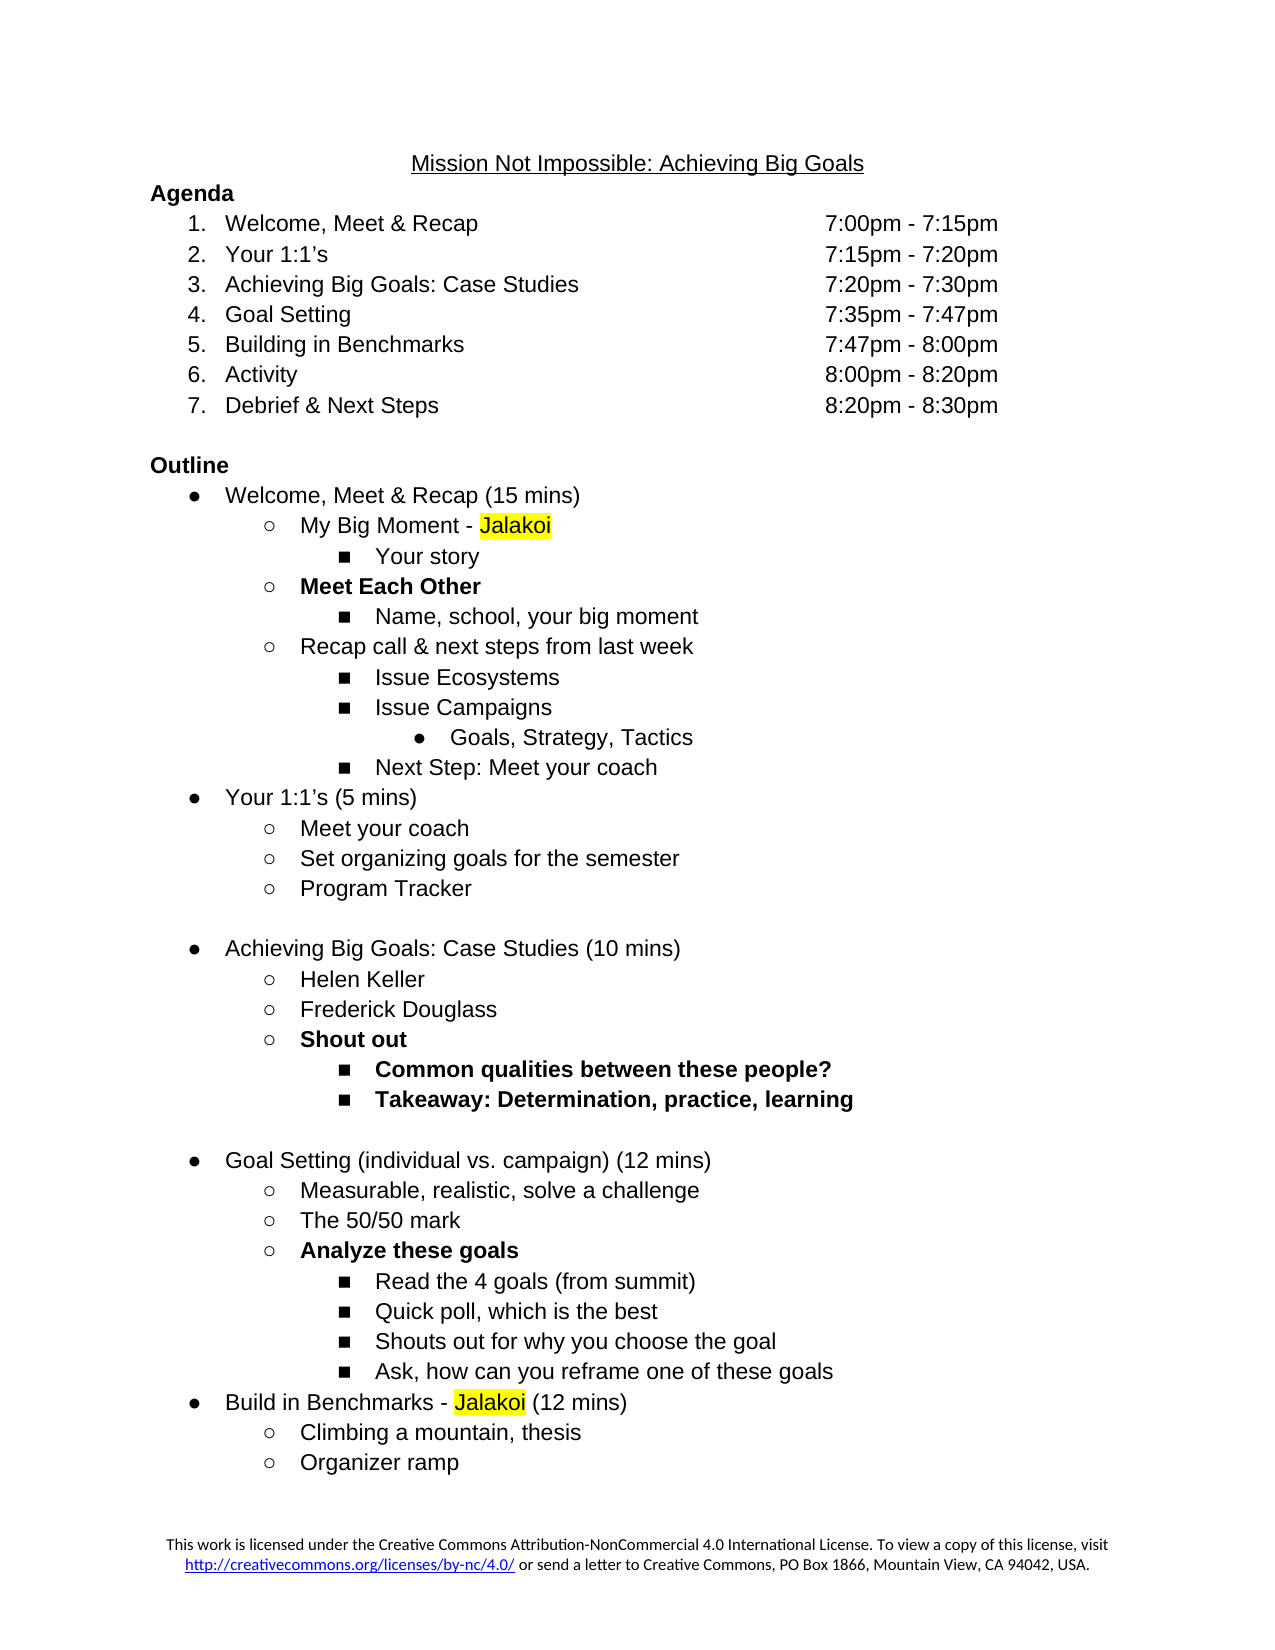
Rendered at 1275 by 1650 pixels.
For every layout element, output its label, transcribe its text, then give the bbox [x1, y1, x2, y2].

list Achieving Big Goals: Case Studies 7:20pm - 7:30pm [187, 271, 1125, 297]
list Organizer ramp [262, 1449, 1125, 1475]
list Set organizing goals for the semester [262, 845, 1125, 871]
list Achieving Big Goals: Case Studies (10 mins) [187, 935, 1125, 962]
list Goal Setting (individual vs. campaign) (12 mins) [187, 1147, 1125, 1173]
list Activity 8:00pm - 8:20pm [187, 361, 1125, 388]
list Issue Ecosystems [337, 663, 1125, 690]
list Helen Keller [262, 966, 1125, 992]
list Shouts out for why you choose the goal [337, 1328, 1125, 1354]
list My Big Moment - Jalakoi [262, 512, 1125, 539]
list Build in Benchmarks - Jalakoi (12 mins) [187, 1388, 1125, 1415]
list Common qualities between these people? [337, 1056, 1125, 1083]
list Analyze these goals [262, 1237, 1125, 1264]
list Your 1:1’s (5 mins) [187, 784, 1125, 811]
list Welcome, Meet & Recap (15 mins) [187, 482, 1125, 509]
list Ask, how can you reframe one of these goals [337, 1358, 1125, 1385]
list The 50/50 mark [262, 1207, 1125, 1234]
list Measurable, realistic, solve a challenge [262, 1177, 1125, 1203]
list Meet Each Other [262, 573, 1125, 599]
list Your 1:1’s 7:15pm - 7:20pm [187, 241, 1125, 267]
list Recap call & next steps from last week [262, 633, 1125, 660]
list Welcome, Meet & Recap 7:00pm - 7:15pm [187, 210, 1125, 237]
list Building in Benchmarks 7:47pm - 8:00pm [187, 331, 1125, 358]
list Program Tracker [262, 875, 1125, 901]
list Debrief & Next Steps 8:20pm - 8:30pm [187, 392, 1125, 418]
list Frederick Douglass [262, 996, 1125, 1022]
list Takeaway: Determination, practice, learning [337, 1086, 1125, 1113]
list Goal Setting 7:35pm - 7:47pm [187, 301, 1125, 327]
list Next Step: Meet your coach [337, 754, 1125, 781]
list Your story [337, 543, 1125, 569]
text Agenda [150, 180, 1125, 207]
list Issue Campaigns [337, 694, 1125, 720]
list Meet your coach [262, 814, 1125, 841]
list Name, school, your big moment [337, 603, 1125, 629]
list Shout out [262, 1026, 1125, 1052]
text Outline [150, 452, 1125, 478]
list Read the 4 goals (from summit) [337, 1268, 1125, 1294]
list Climbing a mountain, thesis [262, 1419, 1125, 1445]
list Goals, Strategy, Tactics [412, 724, 1125, 750]
list Quick poll, which is the best [337, 1298, 1125, 1324]
text Mission Not Impossible: Achieving Big Goals [150, 150, 1125, 176]
